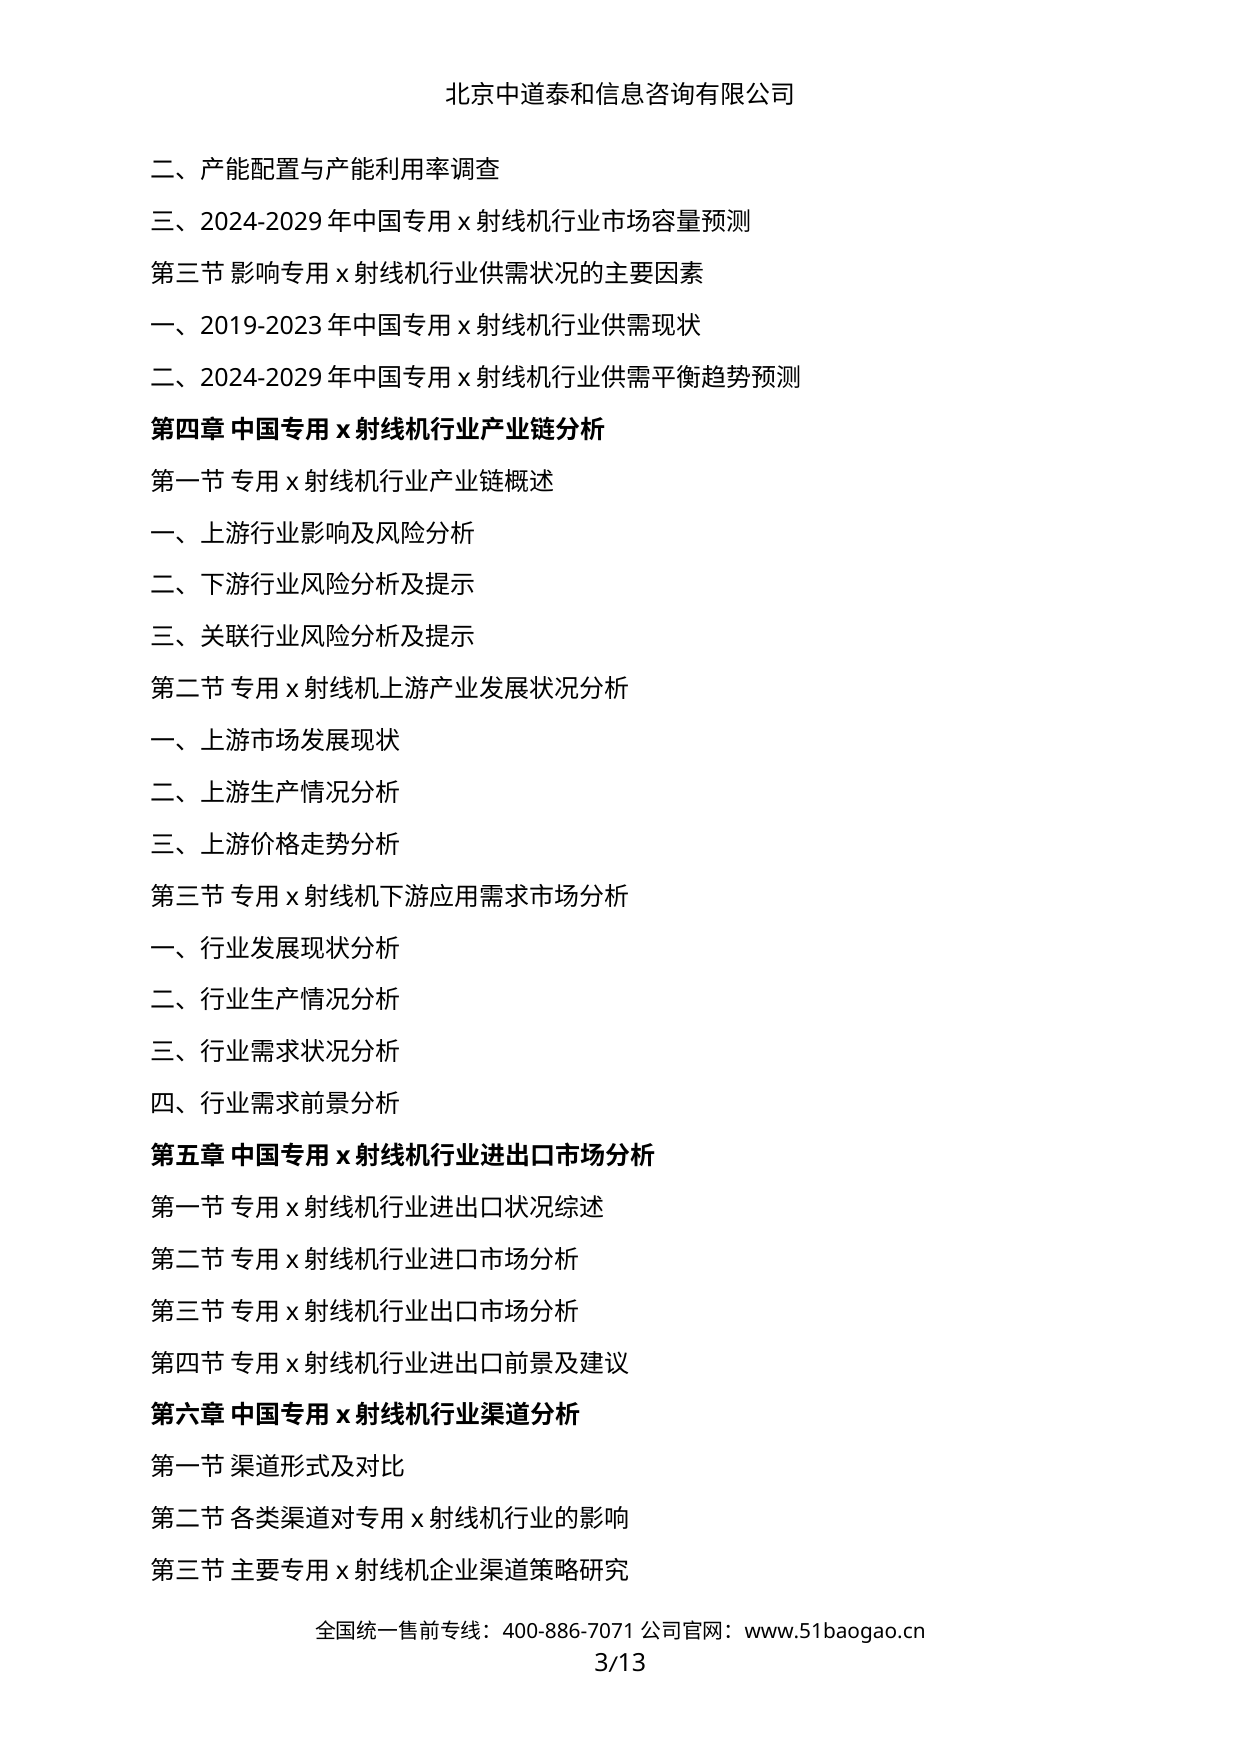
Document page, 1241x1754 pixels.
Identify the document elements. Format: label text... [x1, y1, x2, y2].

text 第二节 专用x射线机行业进口市场分析 [150, 1239, 1090, 1276]
text 第三节 影响专用x射线机行业供需状况的主要因素 [150, 254, 1090, 290]
text 第六章 中国专用x射线机行业渠道分析 [150, 1395, 1090, 1431]
text 第四章 中国专用x射线机行业产业链分析 [150, 409, 1090, 446]
text 一、行业发展现状分析 [150, 928, 1090, 964]
text 第五章 中国专用x射线机行业进出口市场分析 [150, 1136, 1090, 1172]
text 三、关联行业风险分析及提示 [150, 617, 1090, 653]
text 第二节 各类渠道对专用x射线机行业的影响 [150, 1499, 1090, 1535]
text 一、2019-2023年中国专用x射线机行业供需现状 [150, 306, 1090, 342]
text 二、产能配置与产能利用率调查 [150, 150, 1090, 186]
text 二、下游行业风险分析及提示 [150, 565, 1090, 601]
text 三、上游价格走势分析 [150, 824, 1090, 861]
text 三、行业需求状况分析 [150, 1032, 1090, 1068]
text 第三节 专用x射线机下游应用需求市场分析 [150, 876, 1090, 912]
text 第三节 主要专用x射线机企业渠道策略研究 [150, 1551, 1090, 1587]
text 一、上游行业影响及风险分析 [150, 513, 1090, 549]
text 第一节 渠道形式及对比 [150, 1447, 1090, 1483]
text 第四节 专用x射线机行业进出口前景及建议 [150, 1343, 1090, 1379]
text 二、上游生产情况分析 [150, 772, 1090, 809]
text 二、行业生产情况分析 [150, 980, 1090, 1016]
text 第二节 专用x射线机上游产业发展状况分析 [150, 669, 1090, 705]
text 一、上游市场发展现状 [150, 721, 1090, 757]
text 三、2024-2029年中国专用x射线机行业市场容量预测 [150, 202, 1090, 238]
text 第一节 专用x射线机行业产业链概述 [150, 461, 1090, 497]
text 第三节 专用x射线机行业出口市场分析 [150, 1291, 1090, 1327]
text 四、行业需求前景分析 [150, 1084, 1090, 1120]
text 二、2024-2029年中国专用x射线机行业供需平衡趋势预测 [150, 357, 1090, 394]
text 第一节 专用x射线机行业进出口状况综述 [150, 1187, 1090, 1224]
